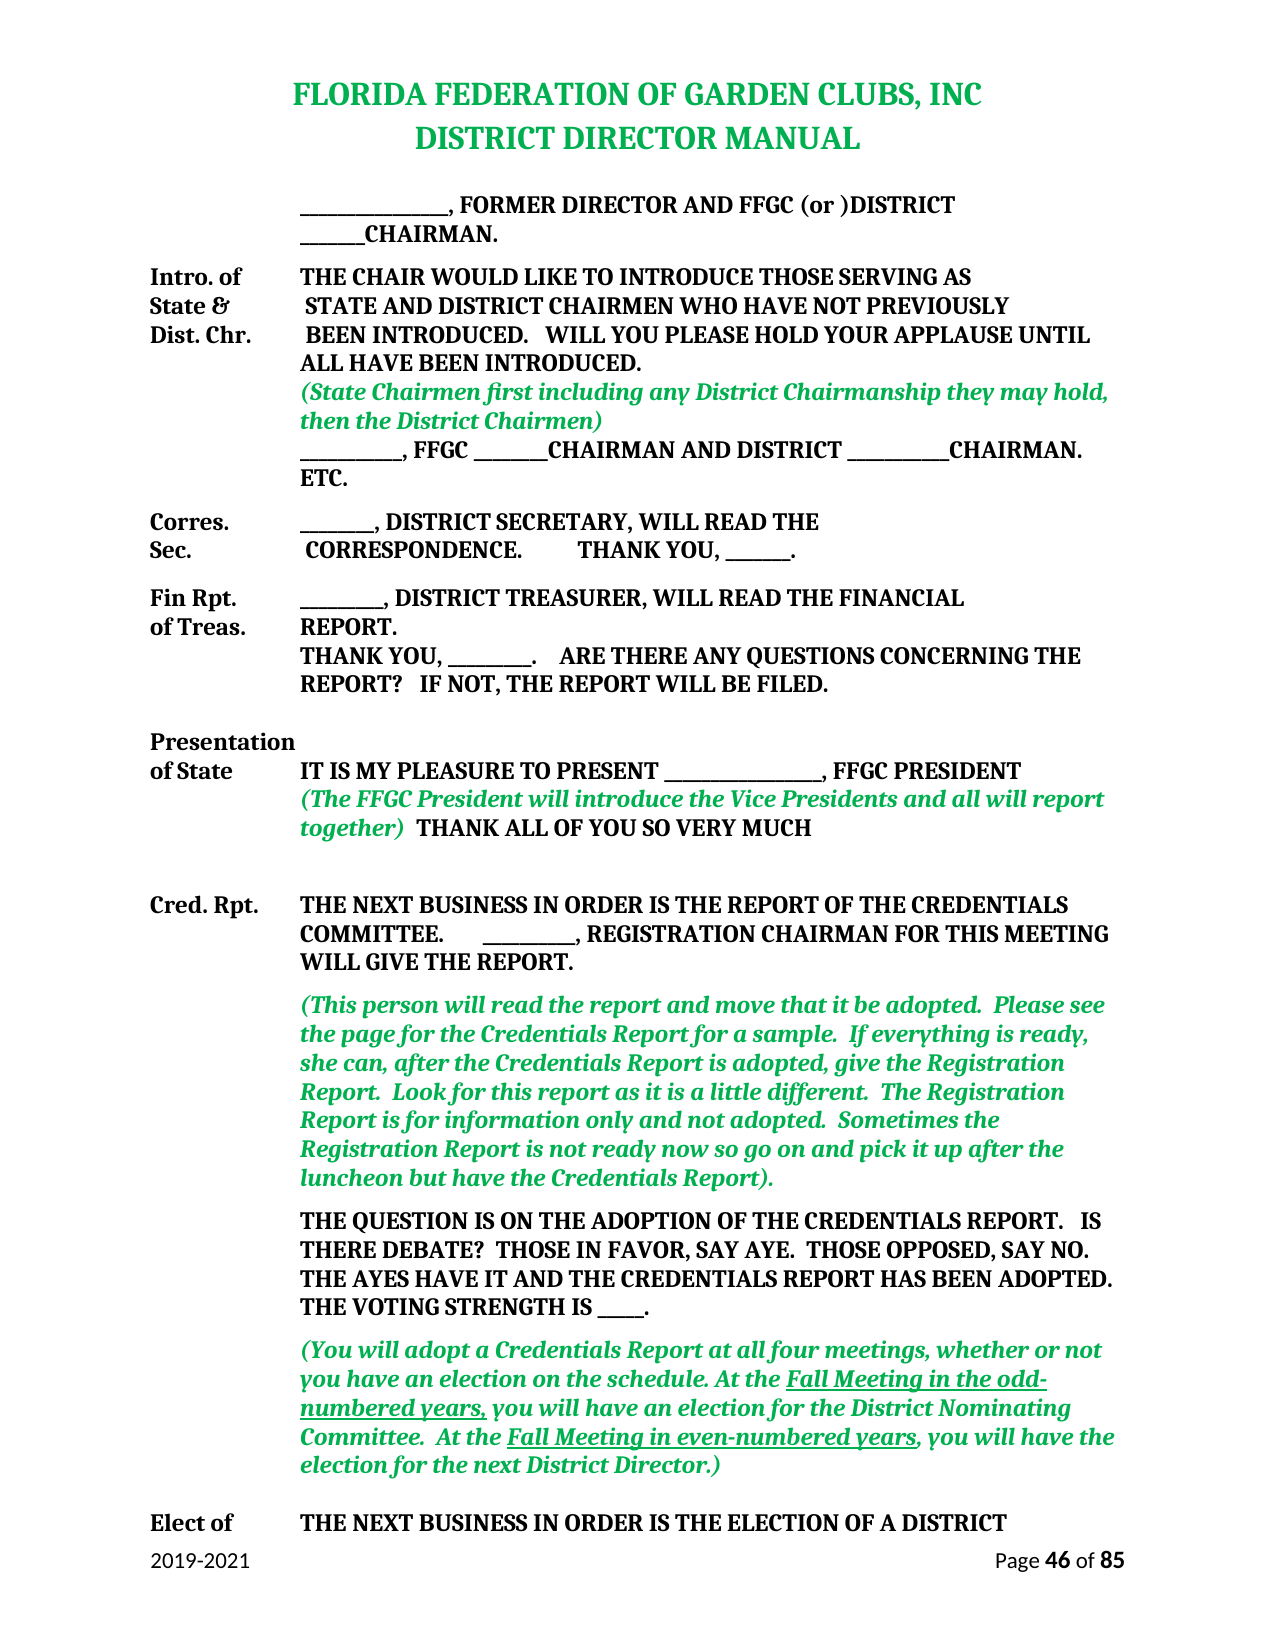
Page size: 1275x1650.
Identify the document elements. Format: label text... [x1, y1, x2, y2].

text Sec. CORRESPONDENCE. THANK YOU, _______. [150, 536, 1125, 565]
text THE QUESTION IS ON THE ADOPTION OF THE CREDENTIALS REPORT. IS THERE DEBATE? THOSE IN FAVOR, SAY AYE. THOSE OPPOSED, SAY NO. THE AYES HAVE IT AND THE CREDENTIALS REPORT HAS BEEN ADOPTED. THE VOTING STRENGTH IS _____. [300, 1207, 1125, 1322]
text (The FFGC President will introduce the Vice Presidents and all will report together) THANK ALL OF YOU SO VERY MUCH [150, 785, 1125, 843]
text (You will adopt a Credentials Report at all four meetings, whether or not you have an election on the schedule. At the Fall Meeting in the odd-numbered years, you will have an election for the District Nominating Committee. At the Fall Meeting in even-numbered years, you will have the election for the next District Director.) [300, 1336, 1125, 1480]
text ________________, FORMER DIRECTOR AND FFGC (or )DISTRICT _______CHAIRMAN. [300, 191, 1125, 249]
text THANK YOU, _________. ARE THERE ANY QUESTIONS CONCERNING THE REPORT? IF NOT, THE REPORT WILL BE FILED. [300, 642, 1125, 699]
text of State IT IS MY PLEASURE TO PRESENT _________________, FFGC PRESIDENT [150, 757, 1125, 785]
text of Treas. REPORT. [150, 613, 1125, 642]
text (This person will read the report and move that it be adopted. Please see the page for the Credentials Report for a sample. If everything is ready, she can, after the Credentials Report is adopted, give the Registration Report. Look for this report as it is a little different. The Registration Report is for information only and not adopted. Sometimes the Registration Report is not ready now so go on and pick it up after the luncheon but have the Credentials Report). [300, 991, 1125, 1193]
text Corres. ________, DISTRICT SECRETARY, WILL READ THE [150, 507, 1125, 536]
text (State Chairmen first including any District Chairmanship they may hold, then the District Chairmen) [300, 378, 1125, 436]
text Presentation [150, 728, 1125, 757]
text Elect of THE NEXT BUSINESS IN ORDER IS THE ELECTION OF A DISTRICT [150, 1509, 1125, 1538]
text Dist. Chr. BEEN INTRODUCED. WILL YOU PLEASE HOLD YOUR APPLAUSE UNTIL ALL HAVE BEEN INTRODUCED. [150, 321, 1125, 378]
text State & STATE AND DISTRICT CHAIRMEN WHO HAVE NOT PREVIOUSLY [150, 292, 1125, 321]
text Cred. Rpt. THE NEXT BUSINESS IN ORDER IS THE REPORT OF THE CREDENTIALS COMMITTEE. __________, REGISTRATION CHAIRMAN FOR THIS MEETING WILL GIVE THE REPORT. [150, 891, 1125, 977]
text Fin Rpt. _________, DISTRICT TREASURER, WILL READ THE FINANCIAL [150, 584, 1125, 613]
text Intro. of THE CHAIR WOULD LIKE TO INTRODUCE THOSE SERVING AS [150, 263, 1125, 292]
text ___________, FFGC ________CHAIRMAN AND DISTRICT ___________CHAIRMAN. ETC. [300, 436, 1125, 493]
